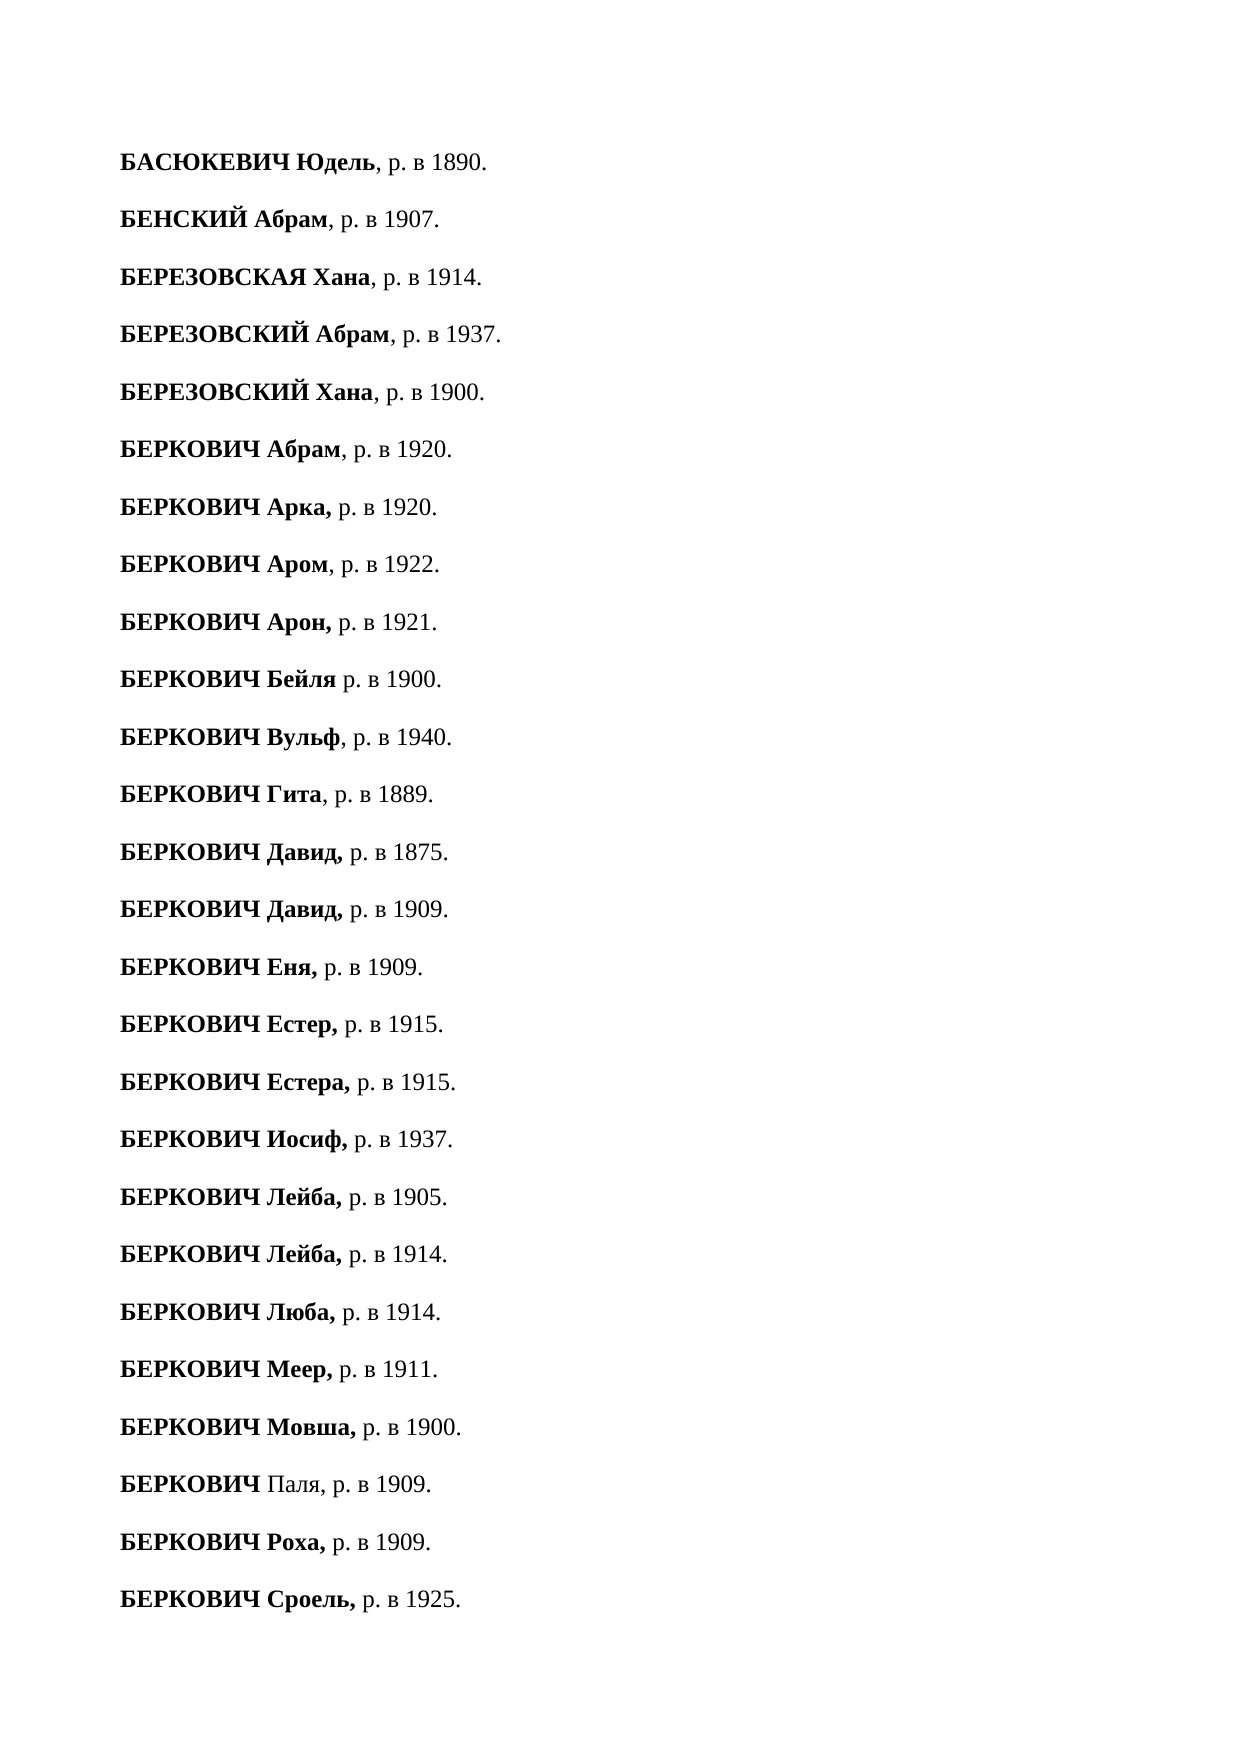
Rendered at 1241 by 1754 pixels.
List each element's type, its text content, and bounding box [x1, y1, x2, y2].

text БЕРЕЗОВСКИЙ Хана, р. в 1900. [120, 377, 1120, 406]
text БЕРКОВИЧ Меер, р. в 1911. [120, 1354, 1120, 1383]
text БЕРЕЗОВСКАЯ Хана, р. в 1914. [120, 262, 1120, 291]
text БЕРКОВИЧ Арка, р. в 1920. [120, 492, 1120, 521]
text БЕРКОВИЧ Паля, р. в 1909. [120, 1469, 1120, 1498]
text БЕРКОВИЧ Роха, р. в 1909. [120, 1527, 1120, 1556]
text БЕРЕЗОВСКИЙ Абрам, р. в 1937. [120, 319, 1120, 348]
text БЕРКОВИЧ Лейба, р. в 1914. [120, 1239, 1120, 1268]
text БЕРКОВИЧ Сроель, р. в 1925. [120, 1584, 1120, 1613]
text БЕРКОВИЧ Мовша, р. в 1900. [120, 1412, 1120, 1441]
text БЕРКОВИЧ Абрам, р. в 1920. [120, 434, 1120, 463]
text БАСЮКЕВИЧ Юдель, р. в 1890. [120, 147, 1120, 176]
text БЕРКОВИЧ Вульф, р. в 1940. [120, 722, 1120, 751]
text БЕРКОВИЧ Давид, р. в 1875. [120, 837, 1120, 866]
text БЕРКОВИЧ Лейба, р. в 1905. [120, 1182, 1120, 1211]
text БЕРКОВИЧ Естера, р. в 1915. [120, 1067, 1120, 1096]
text БЕРКОВИЧ Люба, р. в 1914. [120, 1297, 1120, 1326]
text БЕРКОВИЧ Бейля р. в 1900. [120, 664, 1120, 693]
text БЕРКОВИЧ Давид, р. в 1909. [120, 894, 1120, 923]
text БЕРКОВИЧ Арон, р. в 1921. [120, 607, 1120, 636]
text БЕРКОВИЧ Еня, р. в 1909. [120, 952, 1120, 981]
text БЕРКОВИЧ Гита, р. в 1889. [120, 779, 1120, 808]
text БЕРКОВИЧ Естер, р. в 1915. [120, 1009, 1120, 1038]
text БЕРКОВИЧ Аром, р. в 1922. [120, 549, 1120, 578]
text БЕРКОВИЧ Иосиф, р. в 1937. [120, 1124, 1120, 1153]
text БЕНСКИЙ Абрам, р. в 1907. [120, 204, 1120, 233]
